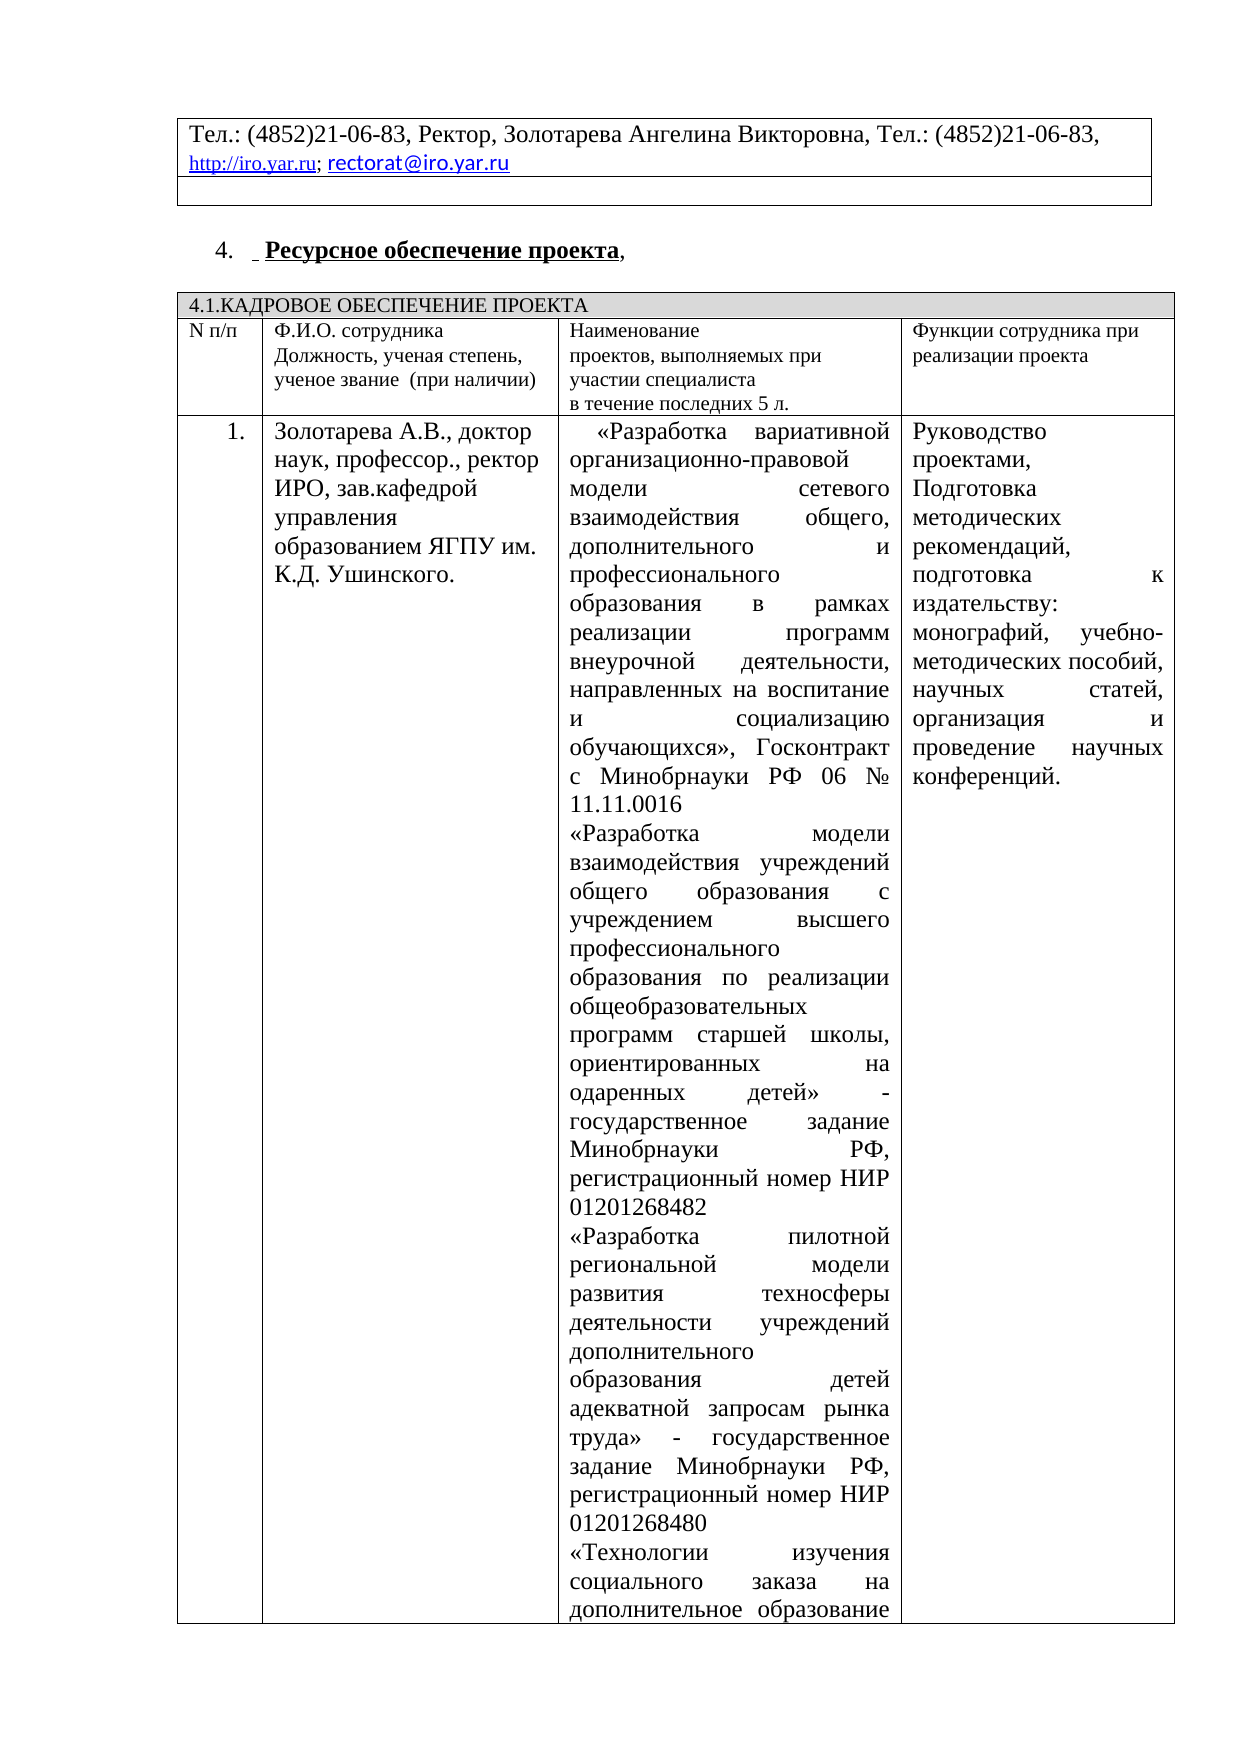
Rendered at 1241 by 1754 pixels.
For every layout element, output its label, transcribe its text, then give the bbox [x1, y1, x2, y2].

table_cell N п/п [178, 319, 262, 415]
table_header 4.1.КАДРОВОЕ ОБЕСПЕЧЕНИЕ ПРОЕКТА [178, 293, 1174, 317]
table_cell [178, 177, 1151, 205]
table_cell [902, 416, 1174, 1623]
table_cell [178, 119, 1151, 176]
table_cell [178, 416, 262, 1623]
list Ресурсное обеспечение проекта, [215, 235, 1152, 263]
table_cell Функции сотрудника при реализации проекта [902, 319, 1174, 415]
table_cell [263, 416, 558, 1623]
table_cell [559, 416, 901, 1623]
table_cell Наименование проектов, выполняемых при участии специалиста в течение последних 5 л. [559, 319, 901, 415]
table_cell Ф.И.О. сотрудника Должность, ученая степень, ученое звание (при наличии) [263, 319, 558, 415]
